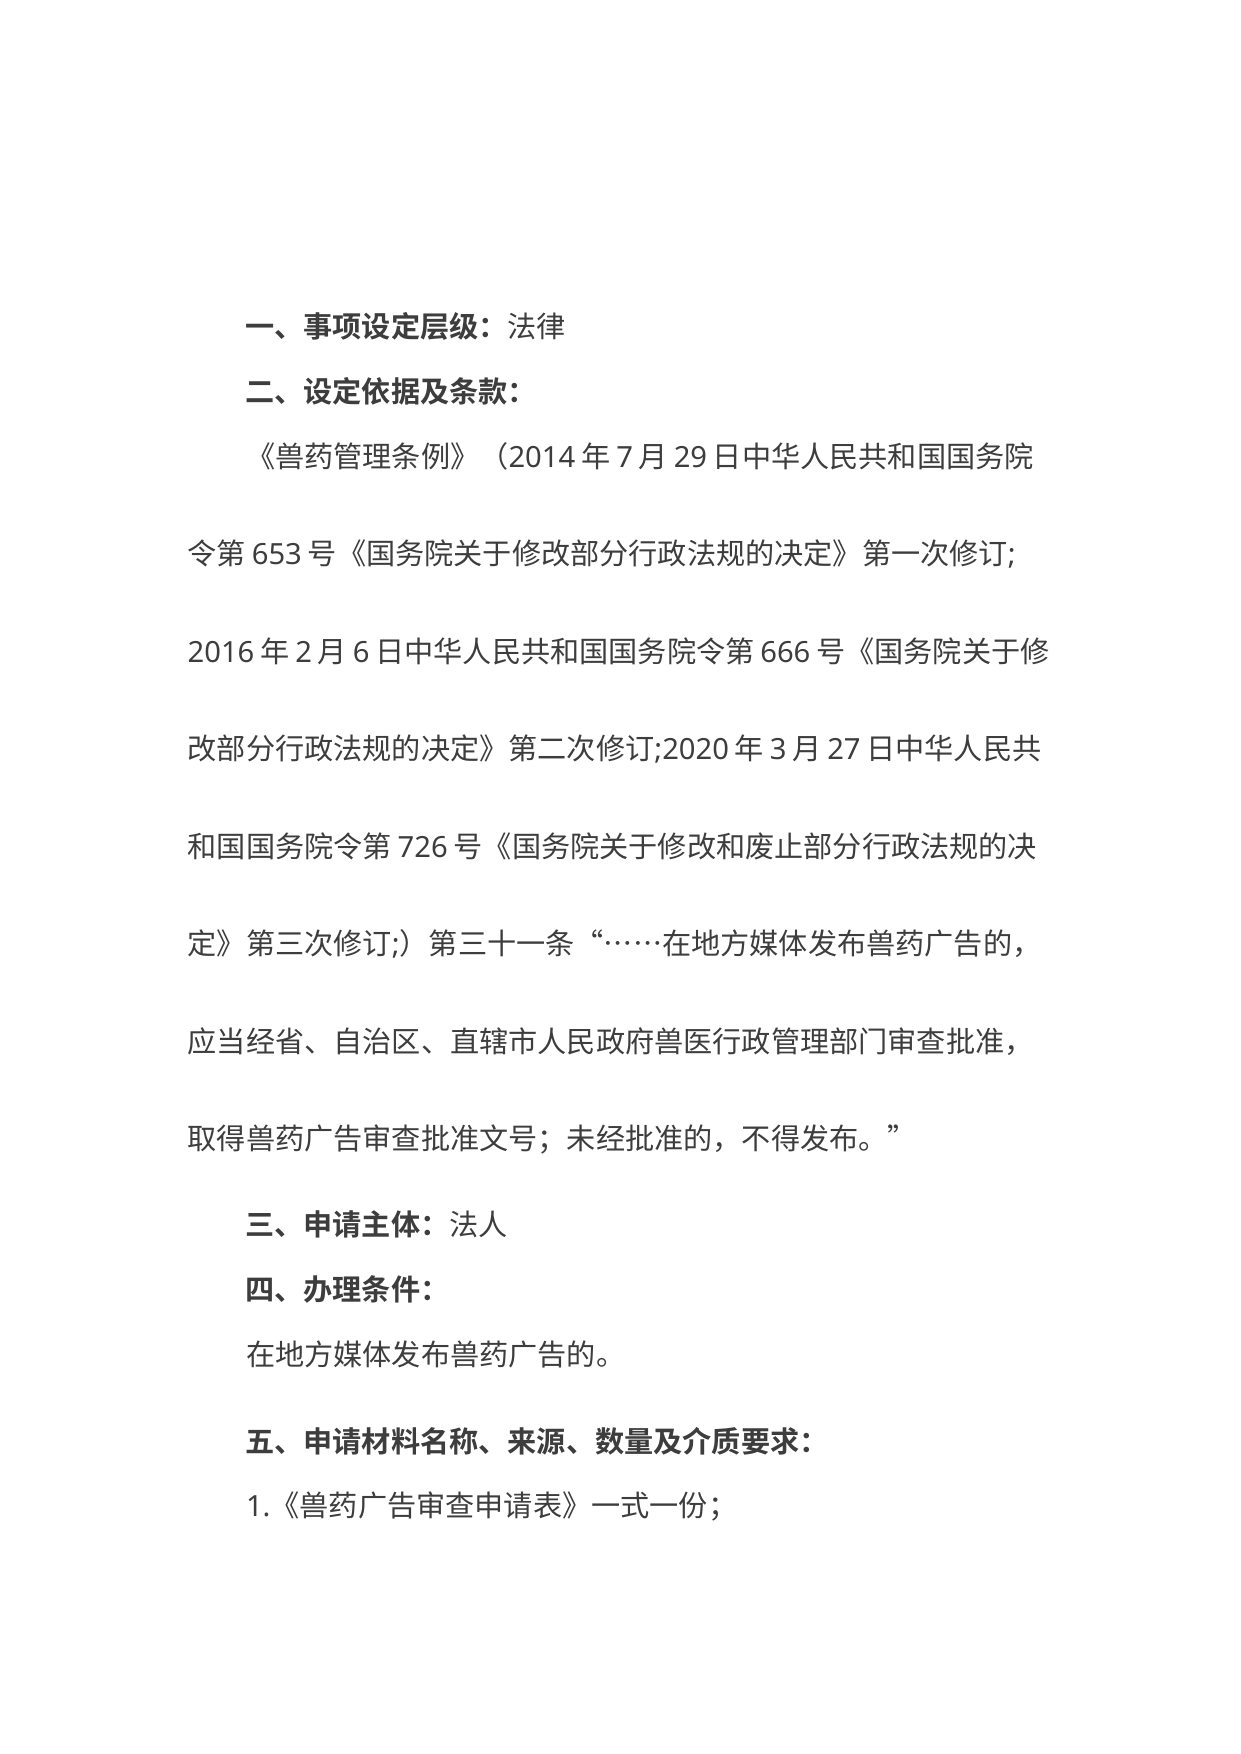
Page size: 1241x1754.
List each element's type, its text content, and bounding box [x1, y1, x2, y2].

list 四、办理条件： [187, 1256, 1053, 1321]
text 在地方媒体发布兽药广告的。 [187, 1321, 1053, 1386]
text 1.《兽药广告审查申请表》一式一份； [187, 1472, 1053, 1537]
list 三、申请主体：法人 [187, 1191, 1053, 1256]
list 五、申请材料名称、来源、数量及介质要求： [187, 1407, 1053, 1472]
list 二、设定依据及条款： [187, 357, 1053, 422]
list 一、事项设定层级：法律 [187, 292, 1053, 357]
text 《兽药管理条例》（2014年7月29日中华人民共和国国务院令第653号《国务院关于修改部分行政法规的决定》第一次修订;2016年2月6日中华人民共和国国务院令第666号《国务院关于修改部分行政法规的决定》第二次修订;2020年3月27日中华人民共和国国务院令第726号《国务院关于修改和废止部分行政法规的决定》第三次修订;）第三十一条“……在地方媒体发布兽药广告的，应当经省、自治区、直辖市人民政府兽医行政管理部门审查批准，取得兽药广告审查批准文号；未经批准的，不得发布。” [187, 422, 1053, 1169]
